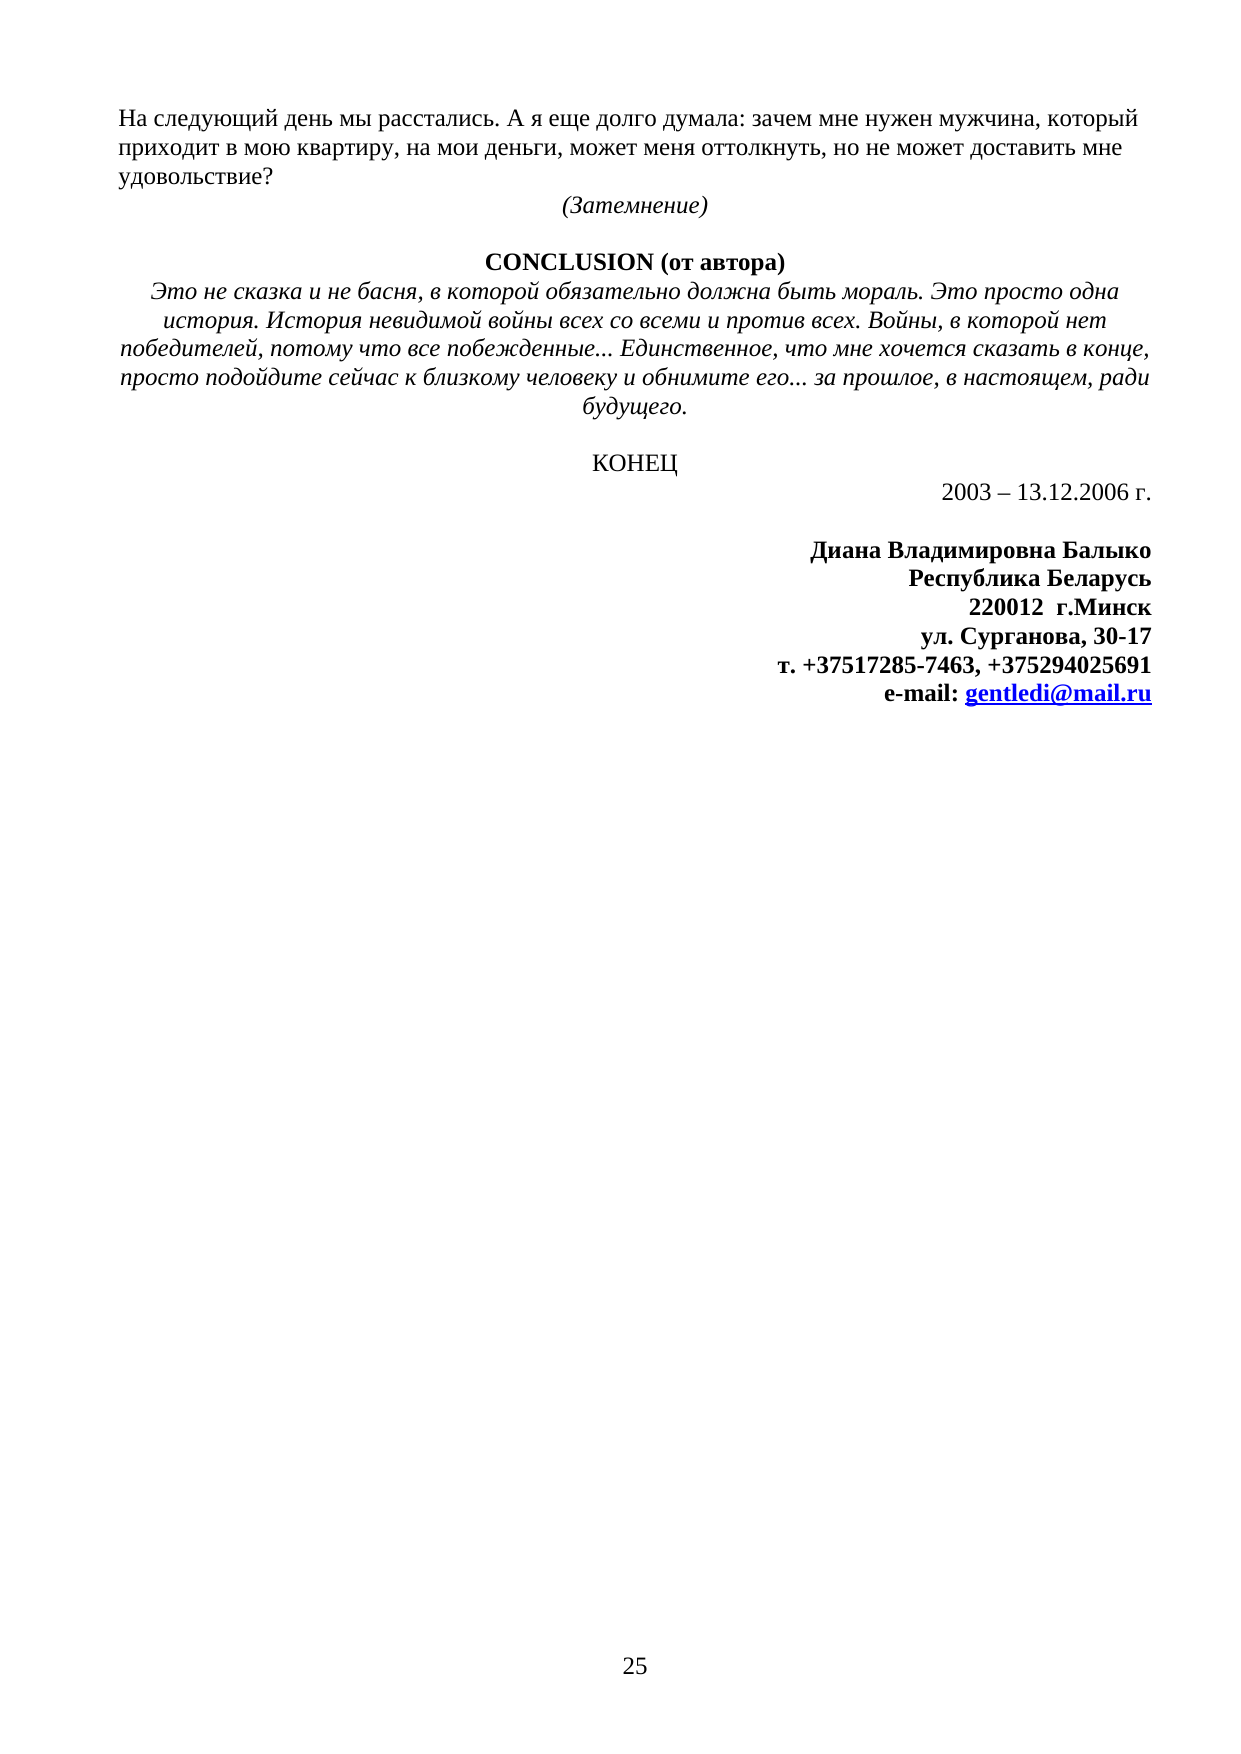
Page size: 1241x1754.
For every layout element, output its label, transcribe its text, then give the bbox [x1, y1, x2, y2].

text (Затемнение) [118, 190, 1152, 218]
text Это не сказка и не басня, в которой обязательно должна быть мораль. Это просто одна история. История невидимой войны всех со всеми и против всех. Войны, в которой нет победителей, потому что все побежденные... Единственное, что мне хочется сказать в конце, просто подойдите сейчас к близкому человеку и обнимите его... за прошлое, в настоящем, ради будущего. [118, 276, 1152, 420]
text т. +37517285-7463, [118, 650, 1152, 678]
text 220012 г.Минск [118, 592, 1152, 621]
text КОНЕЦ [118, 448, 1152, 477]
text CONCLUSION (от автора) [118, 247, 1152, 276]
text 2003 – г. [118, 477, 1152, 506]
text Республика Беларусь [118, 563, 1152, 592]
text ул. Сурганова, 30-17 [118, 621, 1152, 650]
text На следующий день мы расстались. А я еще долго думала: зачем мне нужен мужчина, который приходит в мою квартиру, на мои деньги, может меня оттолкнуть, но не может доставить мне удовольствие? [118, 103, 1152, 190]
subtitle Диана Владимировна Балыко [118, 535, 1152, 563]
text e-mail: gentledi@mail.ru [118, 678, 1152, 707]
